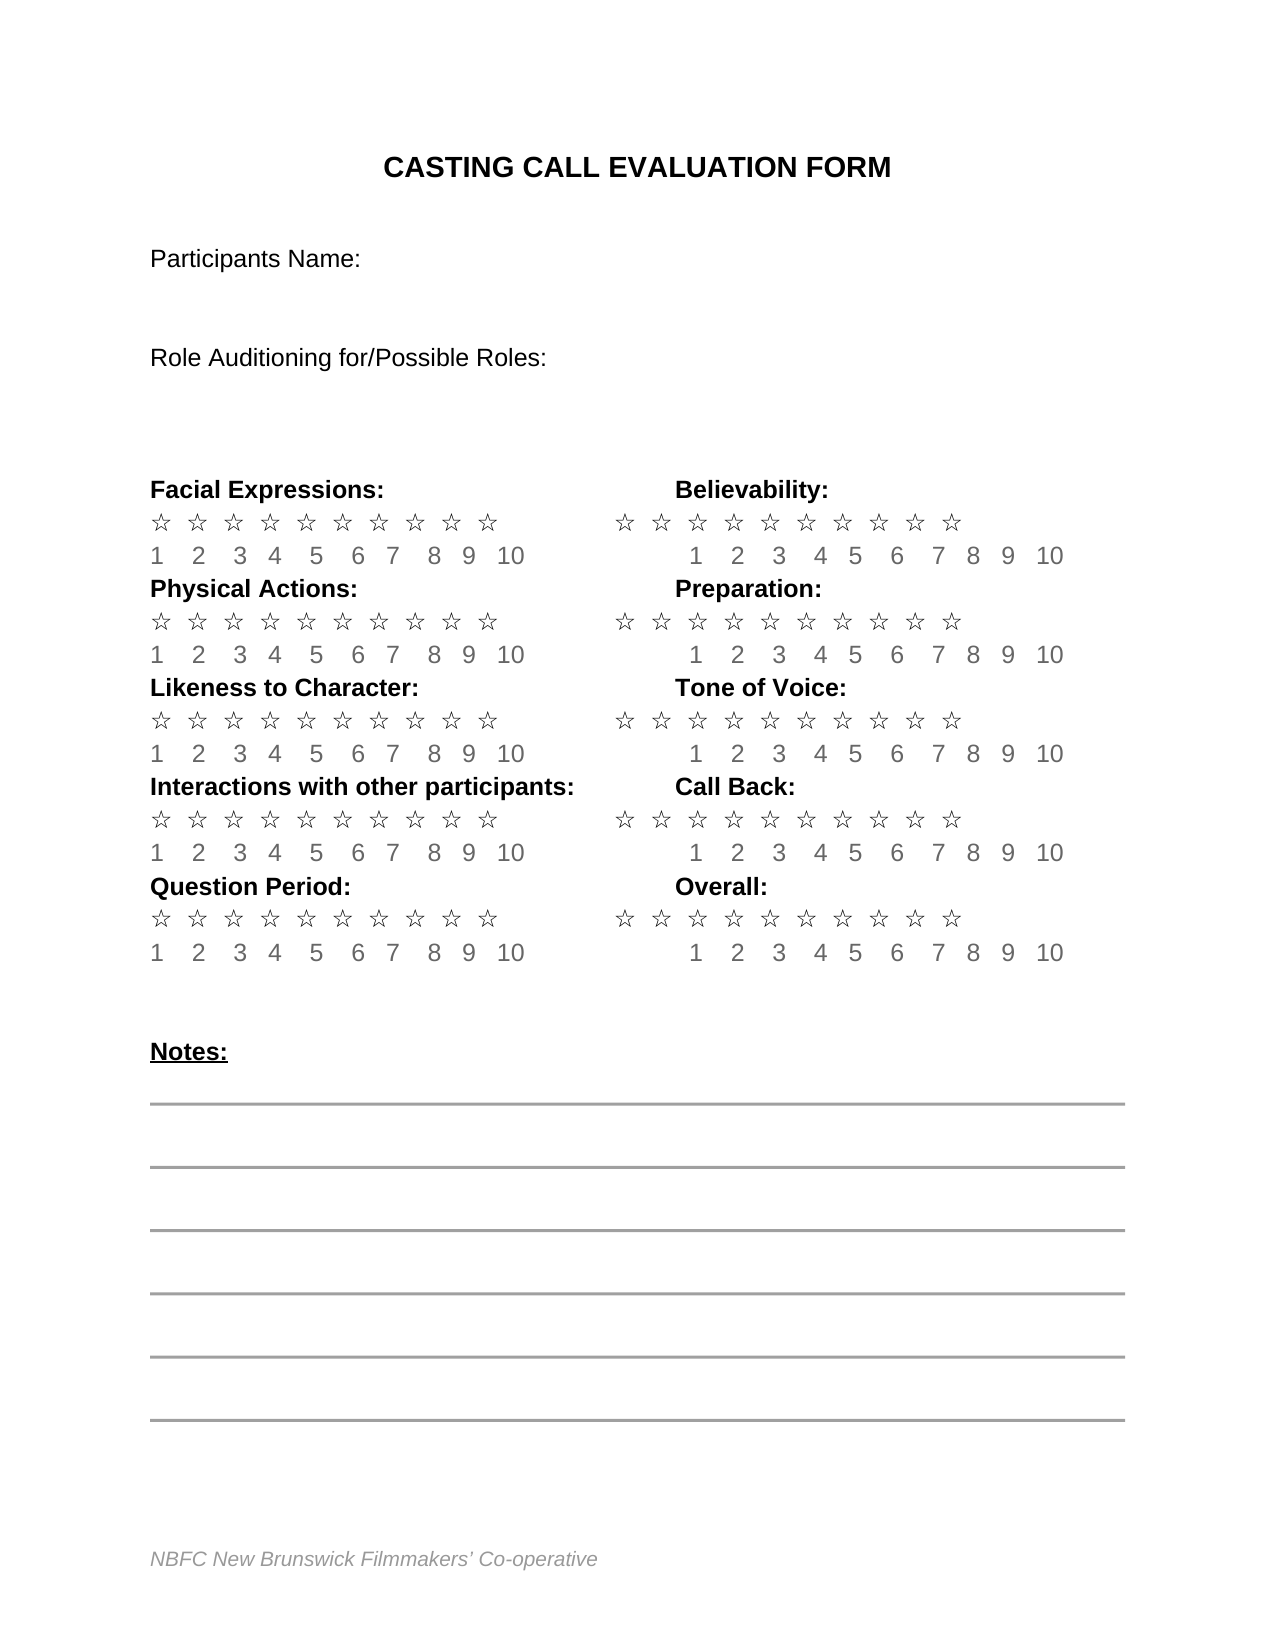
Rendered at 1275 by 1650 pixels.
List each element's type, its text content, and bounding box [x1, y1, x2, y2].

text Physical Actions: Preparation: [150, 574, 1125, 603]
text Facial Expressions: Believability: [150, 475, 1125, 504]
text ☆ ☆ ☆ ☆ ☆ ☆ ☆ ☆ ☆ ☆ ☆ ☆ ☆ ☆ ☆ ☆ ☆ ☆ ☆ ☆ [150, 904, 1125, 933]
text 1 2 3 4 5 6 7 8 9 10 1 2 3 4 5 6 7 8 9 10 [150, 640, 1125, 669]
text Question Period: Overall: [150, 871, 1125, 900]
text ☆ ☆ ☆ ☆ ☆ ☆ ☆ ☆ ☆ ☆ ☆ ☆ ☆ ☆ ☆ ☆ ☆ ☆ ☆ ☆ [150, 607, 1125, 636]
text Notes: [150, 1037, 1125, 1065]
text ☆ ☆ ☆ ☆ ☆ ☆ ☆ ☆ ☆ ☆ ☆ ☆ ☆ ☆ ☆ ☆ ☆ ☆ ☆ ☆ [150, 706, 1125, 735]
text ☆ ☆ ☆ ☆ ☆ ☆ ☆ ☆ ☆ ☆ ☆ ☆ ☆ ☆ ☆ ☆ ☆ ☆ ☆ ☆ [150, 805, 1125, 834]
text Likeness to Character: Tone of Voice: [150, 673, 1125, 702]
text ☆ ☆ ☆ ☆ ☆ ☆ ☆ ☆ ☆ ☆ ☆ ☆ ☆ ☆ ☆ ☆ ☆ ☆ ☆ ☆ [150, 508, 1125, 537]
text CASTING CALL EVALUATION FORM [150, 150, 1125, 183]
text Participants Name: [150, 244, 1125, 273]
text 1 2 3 4 5 6 7 8 9 10 1 2 3 4 5 6 7 8 9 10 [150, 838, 1125, 867]
text 1 2 3 4 5 6 7 8 9 10 1 2 3 4 5 6 7 8 9 10 [150, 739, 1125, 768]
text Role Auditioning for/Possible Roles: [150, 343, 1125, 372]
text 1 2 3 4 5 6 7 8 9 10 1 2 3 4 5 6 7 8 9 10 [150, 541, 1125, 570]
text 1 2 3 4 5 6 7 8 9 10 1 2 3 4 5 6 7 8 9 10 [150, 937, 1125, 966]
text Interactions with other participants: Call Back: [150, 772, 1125, 801]
